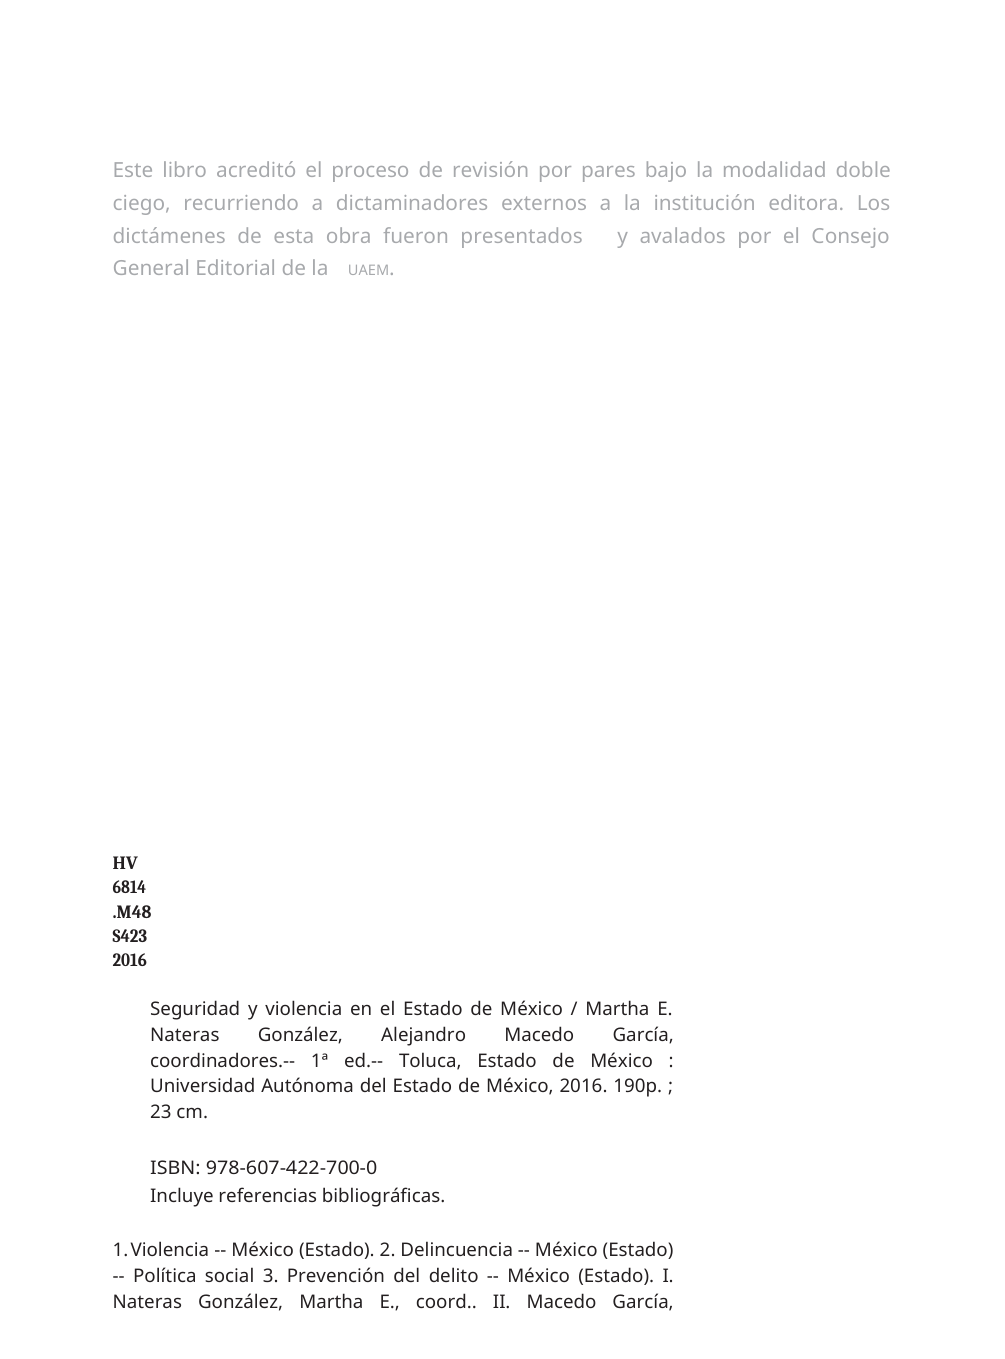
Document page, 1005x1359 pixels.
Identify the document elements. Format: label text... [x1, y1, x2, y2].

text ISBN: 978-607-422-700-0 [150, 1154, 902, 1180]
text HV 6814 [112, 853, 152, 898]
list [112, 1237, 674, 1314]
text Seguridad y violencia en el Estado de México / Martha E. Nateras González, Alejandro Macedo García, coordinadores.-- 1ª ed.-- Toluca, Estado de México : Universidad Autónoma del Estado de México, 2016. 190p. ; 23 cm. [150, 996, 674, 1124]
text .M48 S423 2016 [112, 901, 155, 971]
text Este libro acreditó el proceso de revisión por pares bajo la modalidad doble ciego, recurriendo a dictaminadores externos a la institución editora. Los dictámenes de esta obra fueron presentados y avalados por el Consejo General Editorial de la UAEM. [112, 156, 892, 282]
text Incluye referencias bibliográficas. [150, 1183, 902, 1208]
